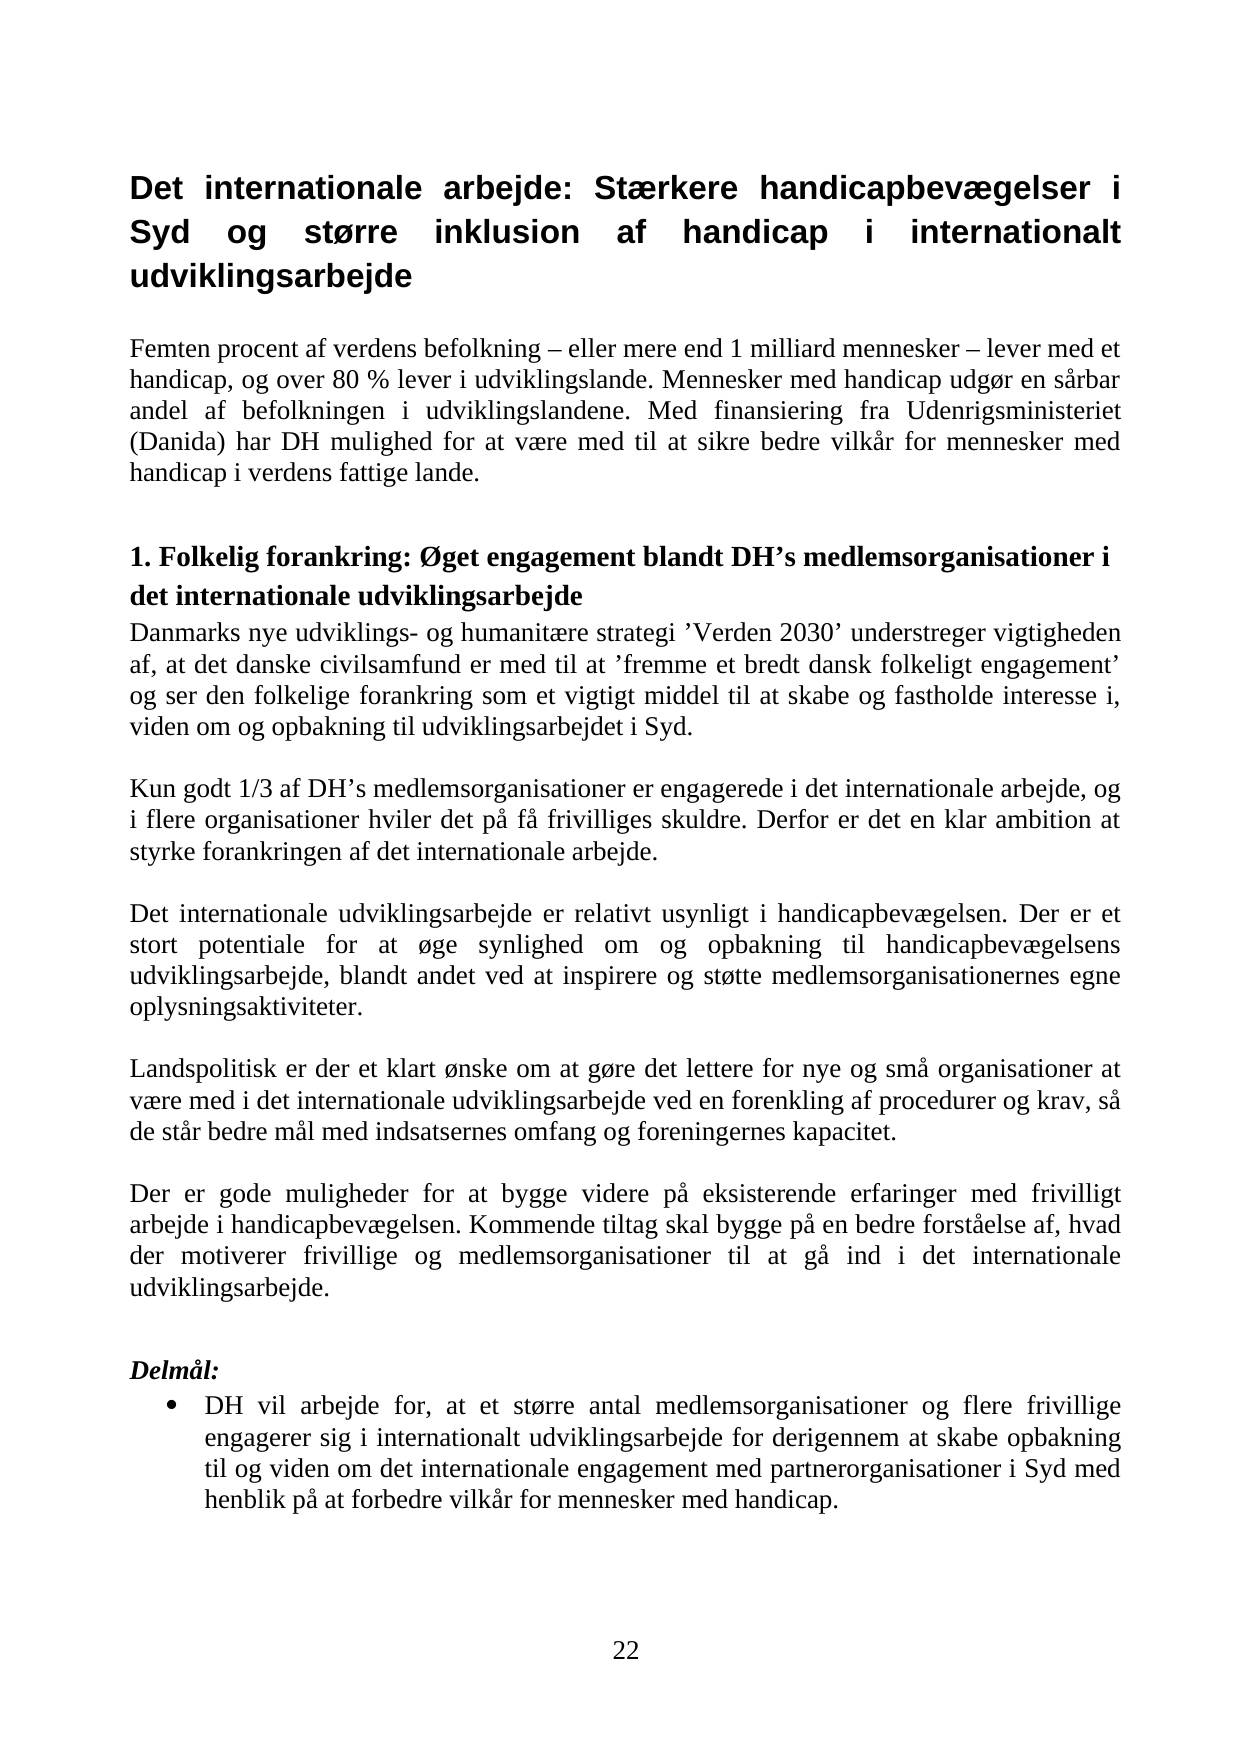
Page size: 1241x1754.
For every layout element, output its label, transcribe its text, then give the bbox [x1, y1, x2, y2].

text Det internationale udviklingsarbejde er relativt usynligt i handicapbevægelsen. Der er et stort potentiale for at øge synlighed om og opbakning til handicapbevægelsens udviklingsarbejde, blandt andet ved at inspirere og støtte medlemsorganisationernes egne oplysningsaktiviteter. [129, 897, 1122, 1021]
list DH vil arbejde for, at et større antal medlemsorganisationer og flere frivillige engagerer sig i internationalt udviklingsarbejde for derigennem at skabe opbakning til og viden om det internationale engagement med partnerorganisationer i Syd med henblik på at forbedre vilkår for mennesker med handicap. [167, 1389, 1122, 1514]
text Danmarks nye udviklings- og humanitære strategi ’Verden 2030’ understreger vigtigheden af, at det danske civilsamfund er med til at ’fremme et bredt dansk folkeligt engagement’ og ser den folkelige forankring som et vigtigt middel til at skabe og fastholde interesse i, viden om og opbakning til udviklingsarbejdet i Syd. [129, 617, 1122, 741]
text Femten procent af verdens befolkning – eller mere end 1 milliard mennesker – lever med et handicap, og over 80 % lever i udviklingslande. Mennesker med handicap udgør en sårbar andel af befolkningen i udviklingslandene. Med finansiering fra Udenrigsministeriet (Danida) har DH mulighed for at være med til at sikre bedre vilkår for mennesker med handicap i verdens fattige lande. [129, 332, 1122, 487]
text Det internationale arbejde: Stærkere handicapbevægelser i Syd og større inklusion af handicap i internationalt udviklingsarbejde [129, 168, 1122, 295]
text Kun godt 1/3 af DH’s medlemsorganisationer er engagerede i det internationale arbejde, og i flere organisationer hviler det på få frivilliges skuldre. Derfor er det en klar ambition at styrke forankringen af det internationale arbejde. [129, 772, 1122, 866]
text 1. Folkelig forankring: Øget engagement blandt DH’s medlemsorganisationer i det internationale udviklingsarbejde [129, 539, 1122, 612]
text Delmål: [129, 1354, 1122, 1385]
text Landspolitisk er der et klart ønske om at gøre det lettere for nye og små organisationer at være med i det internationale udviklingsarbejde ved en forenkling af procedurer og krav, så de står bedre mål med indsatsernes omfang og foreningernes kapacitet. [129, 1053, 1122, 1146]
text Der er gode muligheder for at bygge videre på eksisterende erfaringer med frivilligt arbejde i handicapbevægelsen. Kommende tiltag skal bygge på en bedre forståelse af, hvad der motiverer frivillige og medlemsorganisationer til at gå ind i det internationale udviklingsarbejde. [129, 1177, 1122, 1302]
